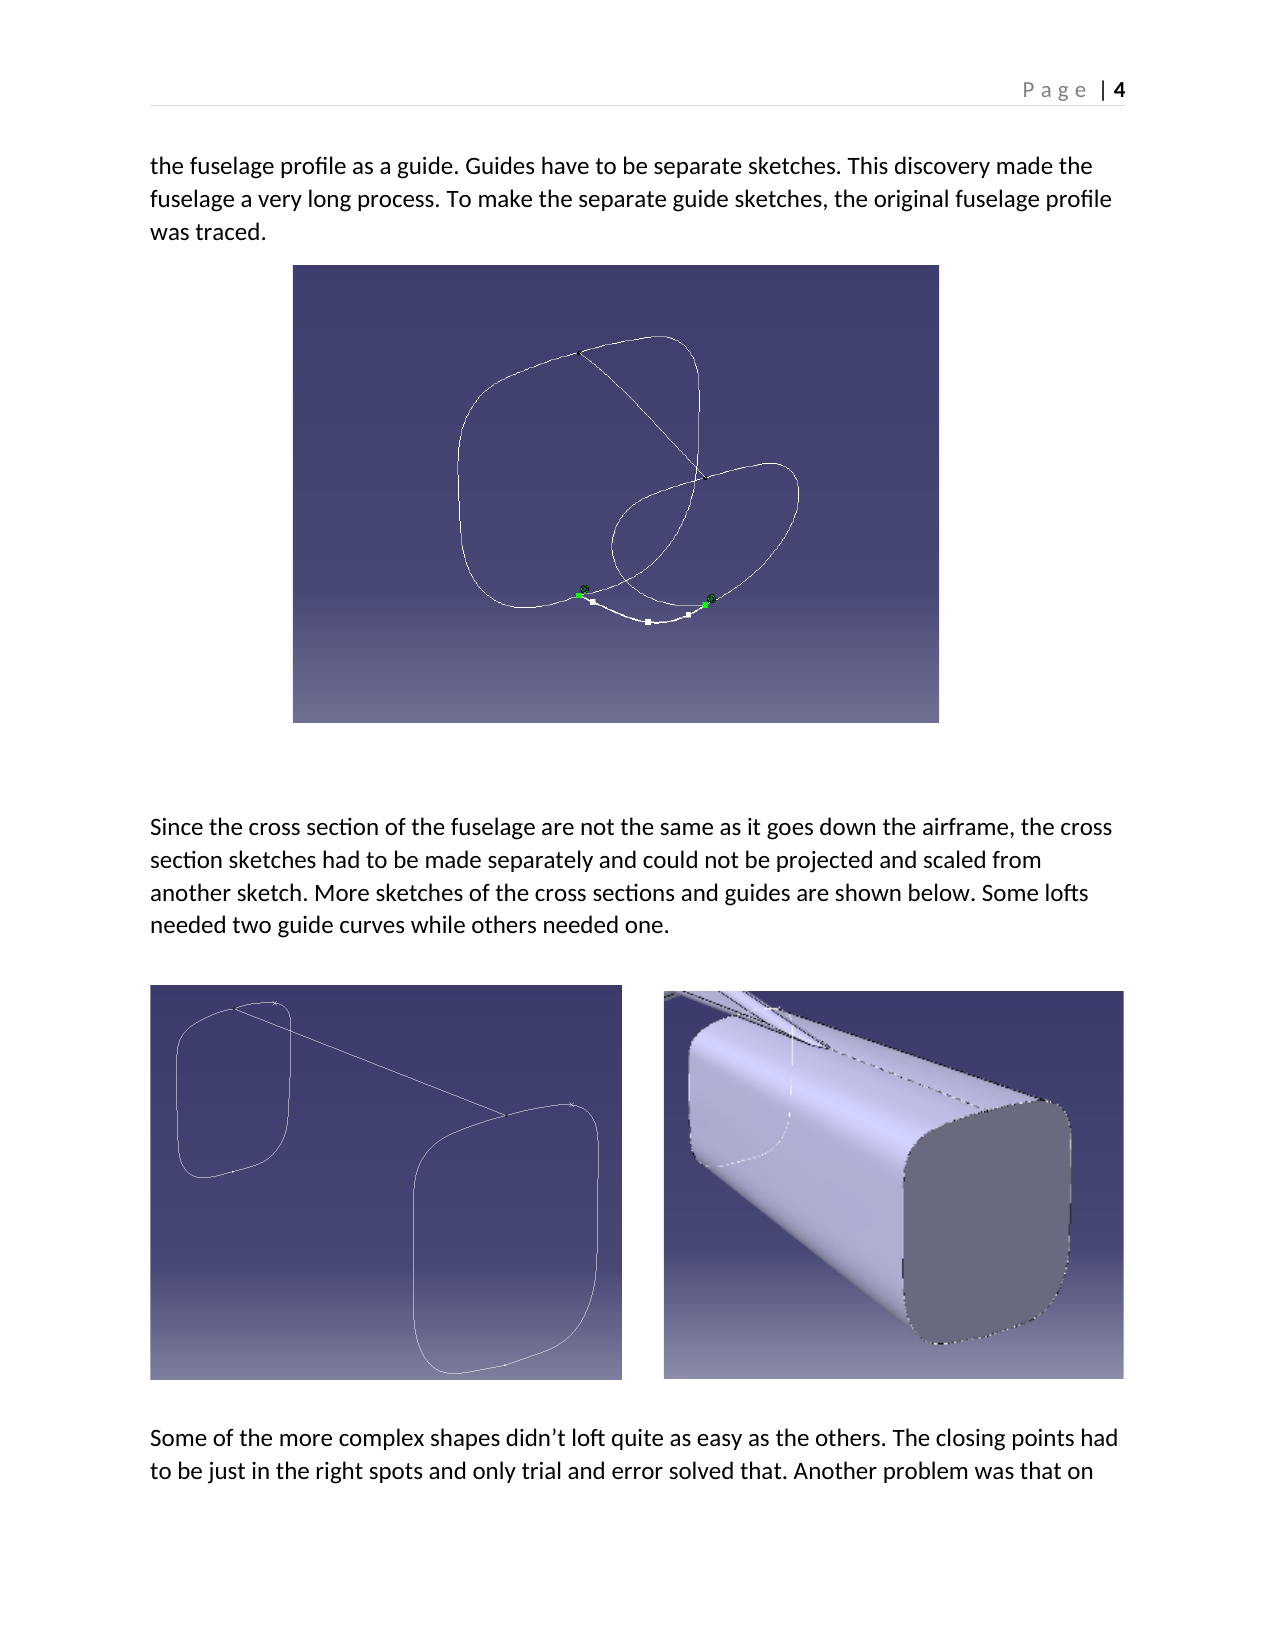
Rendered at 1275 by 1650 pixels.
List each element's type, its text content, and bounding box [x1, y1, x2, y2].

picture [661, 991, 1123, 1376]
text Since the cross section of the fuselage are not the same as it goes down the airframe, the cross section sketches had to be made separately and could not be projected and scaled from another sketch. More sketches of the cross sections and guides are shown below. Some lofts needed two guide curves while others needed one. [150, 811, 1125, 940]
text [150, 150, 1125, 246]
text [150, 1058, 1125, 1486]
